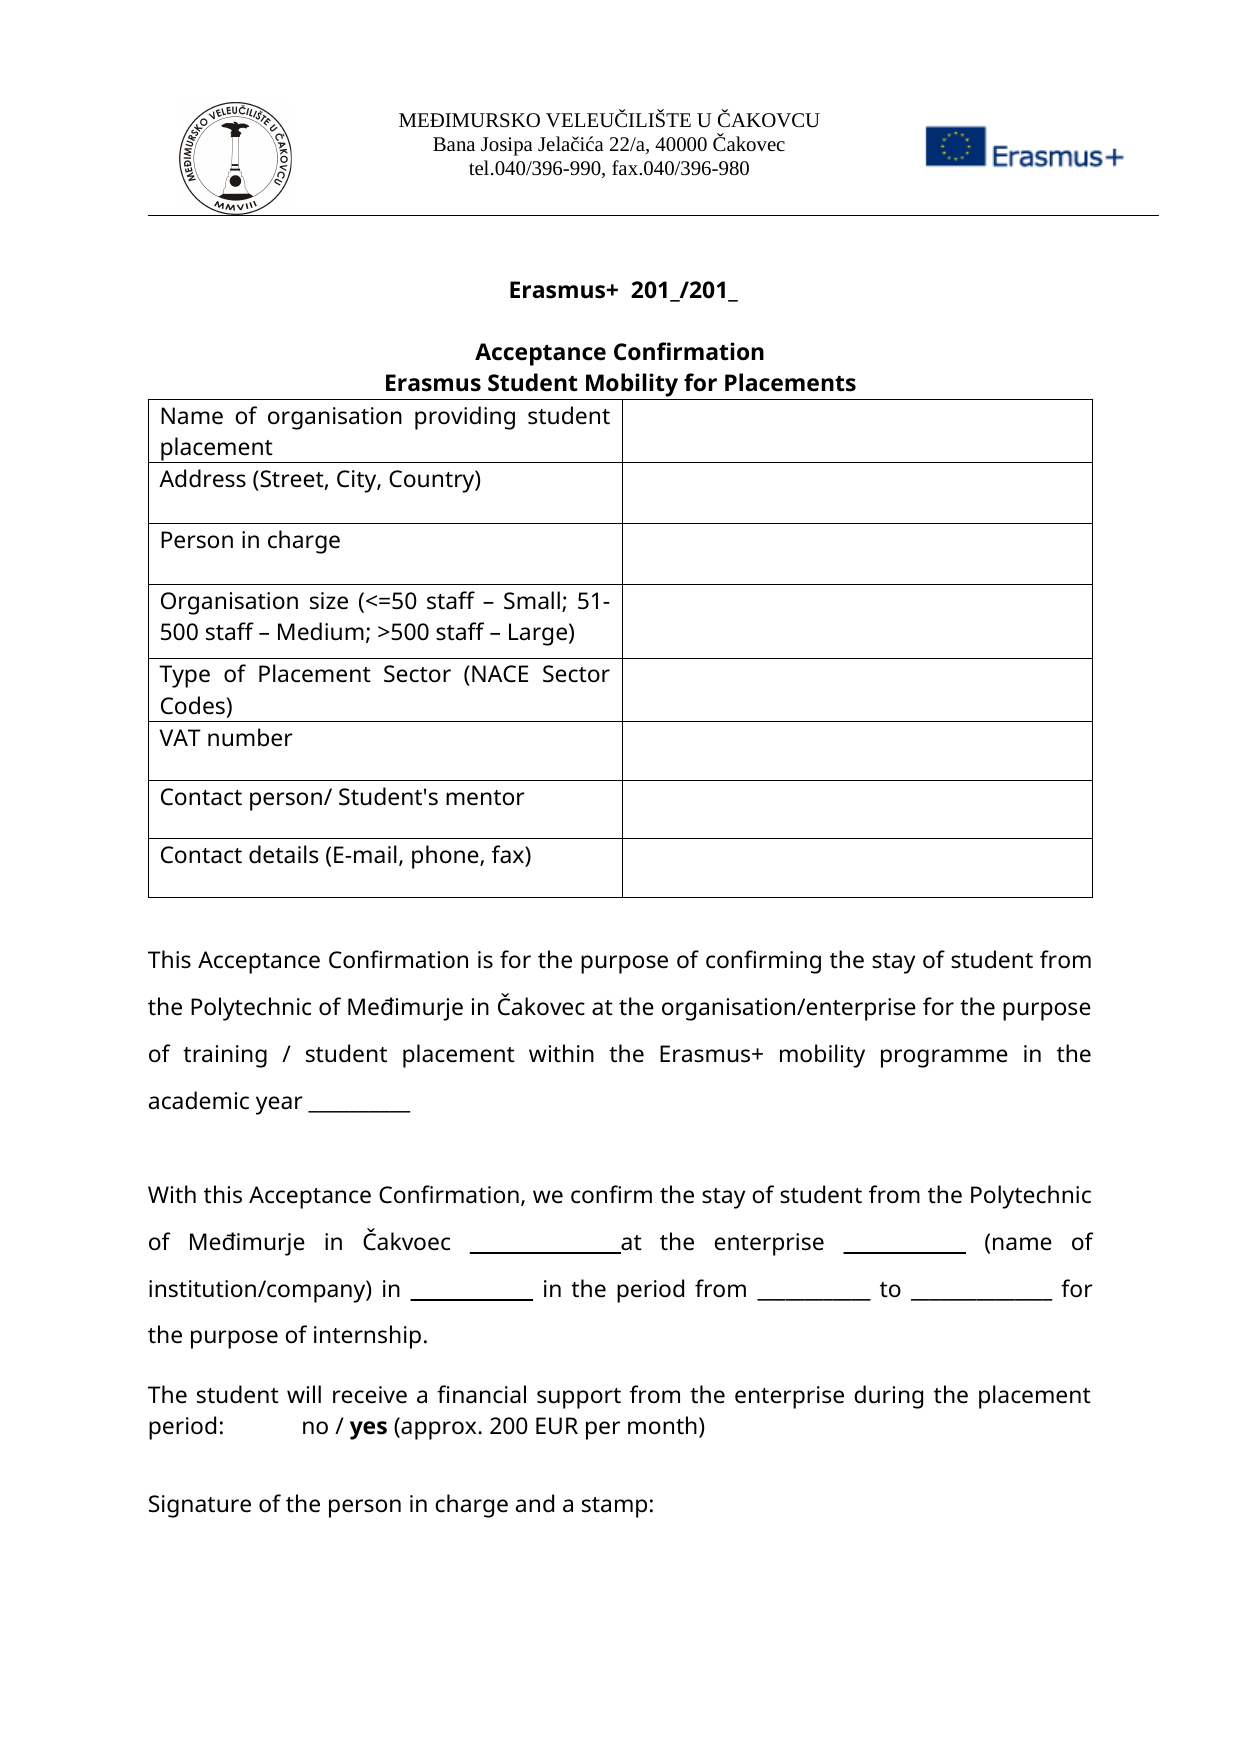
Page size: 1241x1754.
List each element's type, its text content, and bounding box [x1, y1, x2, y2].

text Erasmus Student Mobility for Placements [148, 367, 1093, 398]
text With this Acceptance Confirmation, we confirm the stay of student from the Polytechnic of Međimurje in Čakvoec ________________at the enterprise _____________ (name of institution/company) in _____________ in the period from ____________ to _______________ for the purpose of internship. [148, 1179, 1093, 1351]
table_cell Type of Placement Sector (NACE Sector Codes) [149, 659, 622, 721]
table_cell [623, 659, 1092, 721]
text The student will receive a financial support from the enterprise during the placement period: no / yes (approx. 200 EUR per month) [148, 1379, 1093, 1441]
table_header Name of organisation providing student placement [149, 400, 622, 462]
table_cell [623, 463, 1092, 523]
table_header [623, 400, 1092, 462]
text This Acceptance Confirmation is for the purpose of confirming the stay of student from the Polytechnic of Međimurje in Čakovec at the organisation/enterprise for the purpose of training / student placement within the Erasmus+ mobility programme in the academic year __________ [148, 944, 1093, 1116]
table_cell [623, 839, 1092, 897]
table_cell Organisation size (<=50 staff – Small; 51-500 staff – Medium; >500 staff – Large) [149, 585, 622, 657]
table_cell Person in charge [149, 524, 622, 584]
table_cell Contact details (E-mail, phone, fax) [149, 839, 622, 897]
table_cell Address (Street, City, Country) [149, 463, 622, 523]
text Erasmus+ 201_/201_ [148, 273, 1093, 305]
table_cell [623, 585, 1092, 657]
text Acceptance Confirmation [148, 336, 1093, 367]
table_cell [623, 781, 1092, 838]
table_cell [623, 722, 1092, 779]
table_cell VAT number [149, 722, 622, 779]
table_cell Contact person/ Student's mentor [149, 781, 622, 838]
text Signature of the person in charge and a stamp: [148, 1488, 1093, 1519]
picture [878, 102, 1135, 187]
table_cell [623, 524, 1092, 584]
